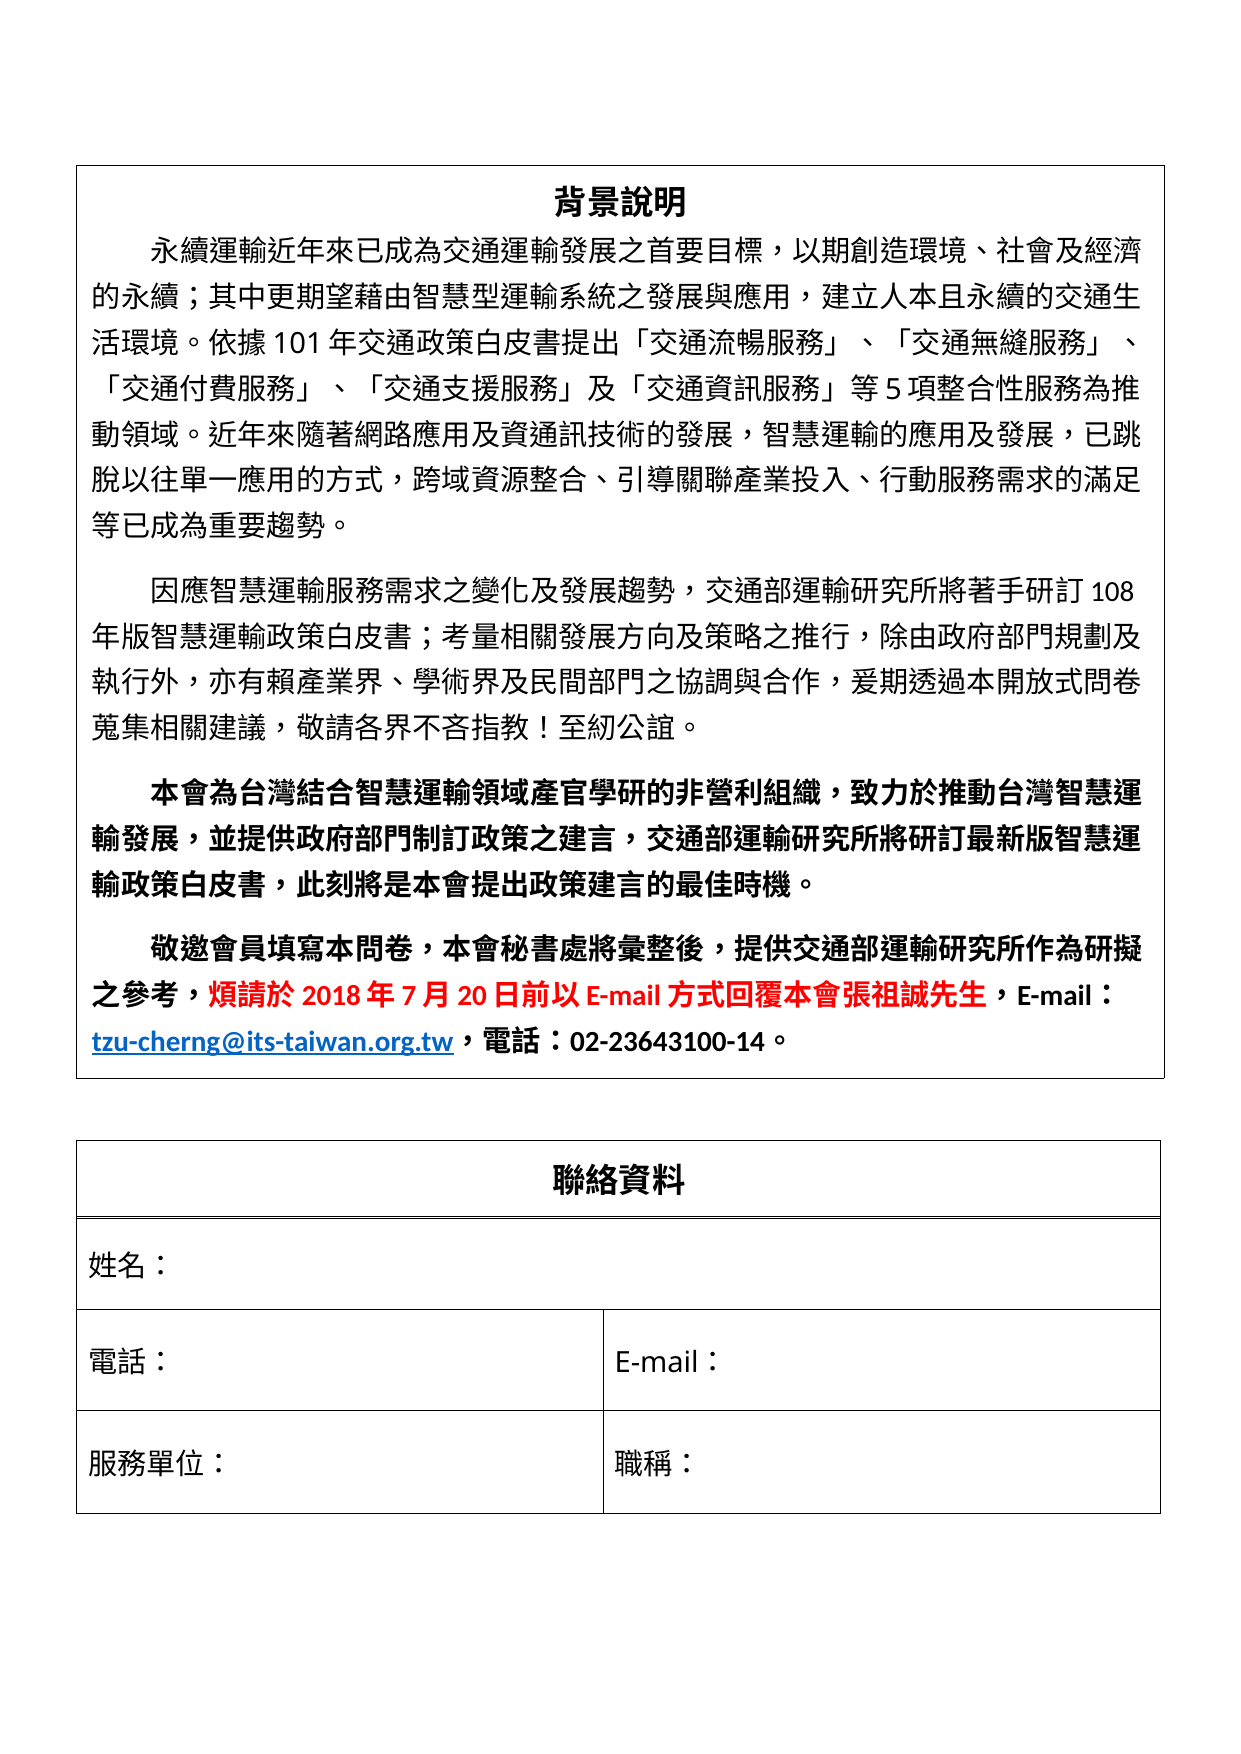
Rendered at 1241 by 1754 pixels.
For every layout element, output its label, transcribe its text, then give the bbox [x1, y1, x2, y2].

table_cell 姓名： [77, 1219, 1160, 1308]
table_header 聯絡資料 [77, 1141, 1160, 1216]
table_cell 職稱： [604, 1411, 1160, 1512]
table_cell 服務單位： [77, 1411, 603, 1512]
table_cell 電話： [77, 1310, 603, 1410]
table_cell E-mail： [604, 1310, 1160, 1410]
